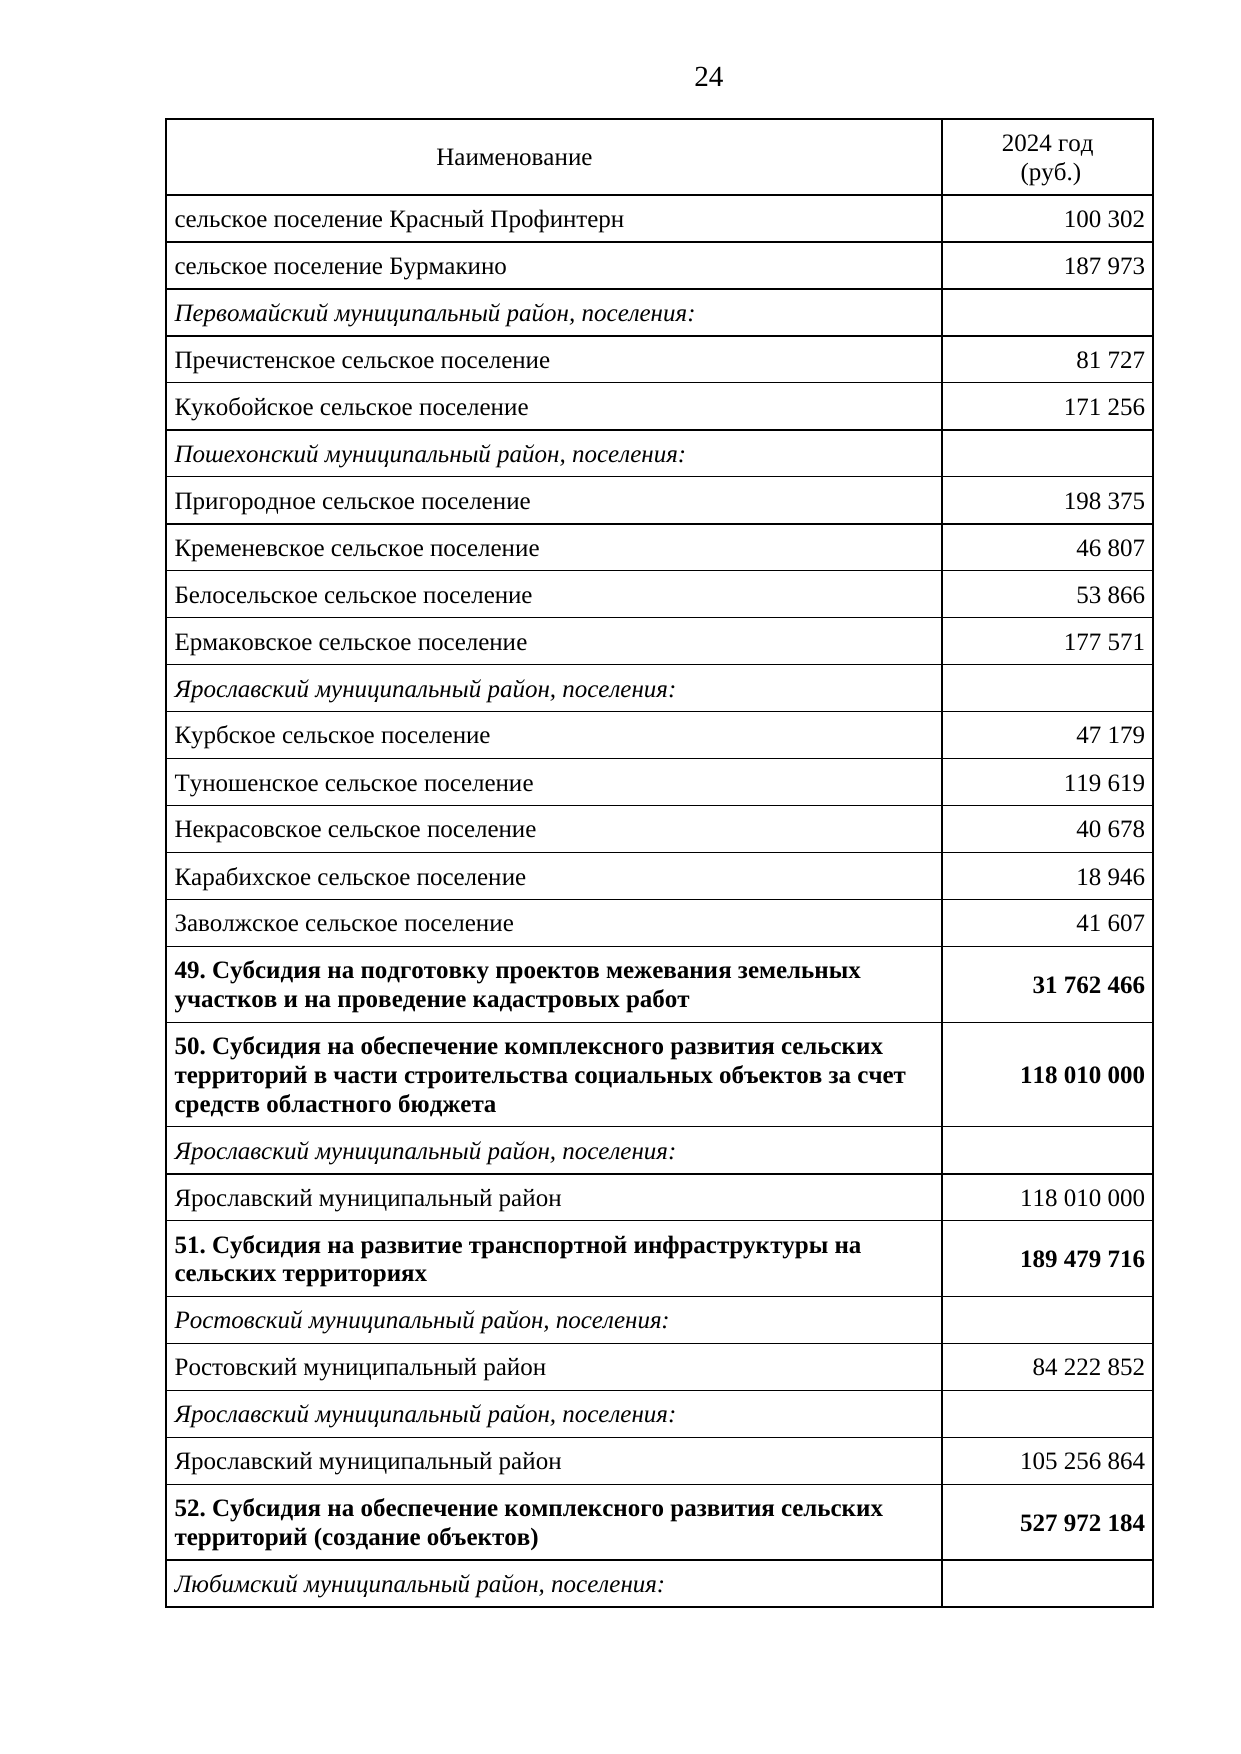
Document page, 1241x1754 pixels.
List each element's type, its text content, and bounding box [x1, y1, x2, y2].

table_cell 100 302 [943, 196, 1152, 241]
table_cell Ярославский муниципальный район, поселения: [167, 665, 941, 711]
table_cell Ростовский муниципальный район [167, 1344, 941, 1389]
table_cell Пригородное сельское поселение [167, 477, 941, 523]
table_cell [943, 1561, 1152, 1606]
table_cell Заволжское сельское поселение [167, 900, 941, 946]
table_cell 105 256 864 [943, 1438, 1152, 1483]
table_cell [943, 290, 1152, 335]
table_cell [943, 431, 1152, 476]
table_cell Ермаковское сельское поселение [167, 618, 941, 664]
table_cell 31 762 466 [943, 947, 1152, 1021]
table_header [943, 120, 1152, 194]
table_cell 187 973 [943, 243, 1152, 288]
table_cell Пошехонский муниципальный район, поселения: [167, 431, 941, 476]
table_cell Белосельское сельское поселение [167, 571, 941, 617]
table_header [167, 120, 941, 194]
table_cell [943, 665, 1152, 711]
table_cell [943, 1127, 1152, 1173]
table_cell Ярославский муниципальный район, поселения: [167, 1127, 941, 1173]
table_cell сельское поселение Красный Профинтерн [167, 196, 941, 241]
table_cell Любимский муниципальный район, поселения: [167, 1561, 941, 1606]
table_cell [943, 1391, 1152, 1436]
table_cell Ростовский муниципальный район, поселения: [167, 1297, 941, 1342]
table_cell 177 571 [943, 618, 1152, 664]
table_cell Некрасовское сельское поселение [167, 806, 941, 852]
table_cell Карабихское сельское поселение [167, 853, 941, 899]
table_cell [943, 1297, 1152, 1342]
table_cell Ярославский муниципальный район, поселения: [167, 1391, 941, 1436]
table_cell 81 727 [943, 337, 1152, 382]
table_cell 52. Субсидия на обеспечение комплексного развития сельских территорий (создание объектов) [167, 1485, 941, 1559]
table_cell Туношенское сельское поселение [167, 759, 941, 805]
table_cell 49. Субсидия на подготовку проектов межевания земельных участков и на проведение кадастровых работ [167, 947, 941, 1021]
table_cell 119 619 [943, 759, 1152, 805]
table_cell сельское поселение Бурмакино [167, 243, 941, 288]
table_cell 527 972 184 [943, 1485, 1152, 1559]
table_cell 84 222 852 [943, 1344, 1152, 1389]
table_cell Кукобойское сельское поселение [167, 383, 941, 429]
table_cell Курбское сельское поселение [167, 712, 941, 758]
table_cell 198 375 [943, 477, 1152, 523]
table_cell 40 678 [943, 806, 1152, 852]
table_cell 50. Субсидия на обеспечение комплексного развития сельских территорий в части строительства социальных объектов за счет средств областного бюджета [167, 1023, 941, 1126]
table_cell Ярославский муниципальный район [167, 1438, 941, 1483]
table_cell 18 946 [943, 853, 1152, 899]
table_cell Кременевское сельское поселение [167, 525, 941, 570]
table_cell 118 010 000 [943, 1023, 1152, 1126]
table_cell Ярославский муниципальный район [167, 1175, 941, 1220]
table_cell 171 256 [943, 383, 1152, 429]
table_cell 53 866 [943, 571, 1152, 617]
table_cell 41 607 [943, 900, 1152, 946]
table_cell 189 479 716 [943, 1221, 1152, 1296]
table_cell 46 807 [943, 525, 1152, 570]
table_cell 118 010 000 [943, 1175, 1152, 1220]
table_cell Пречистенское сельское поселение [167, 337, 941, 382]
table_cell Первомайский муниципальный район, поселения: [167, 290, 941, 335]
table_cell 47 179 [943, 712, 1152, 758]
table_cell 51. Субсидия на развитие транспортной инфраструктуры на сельских территориях [167, 1221, 941, 1296]
